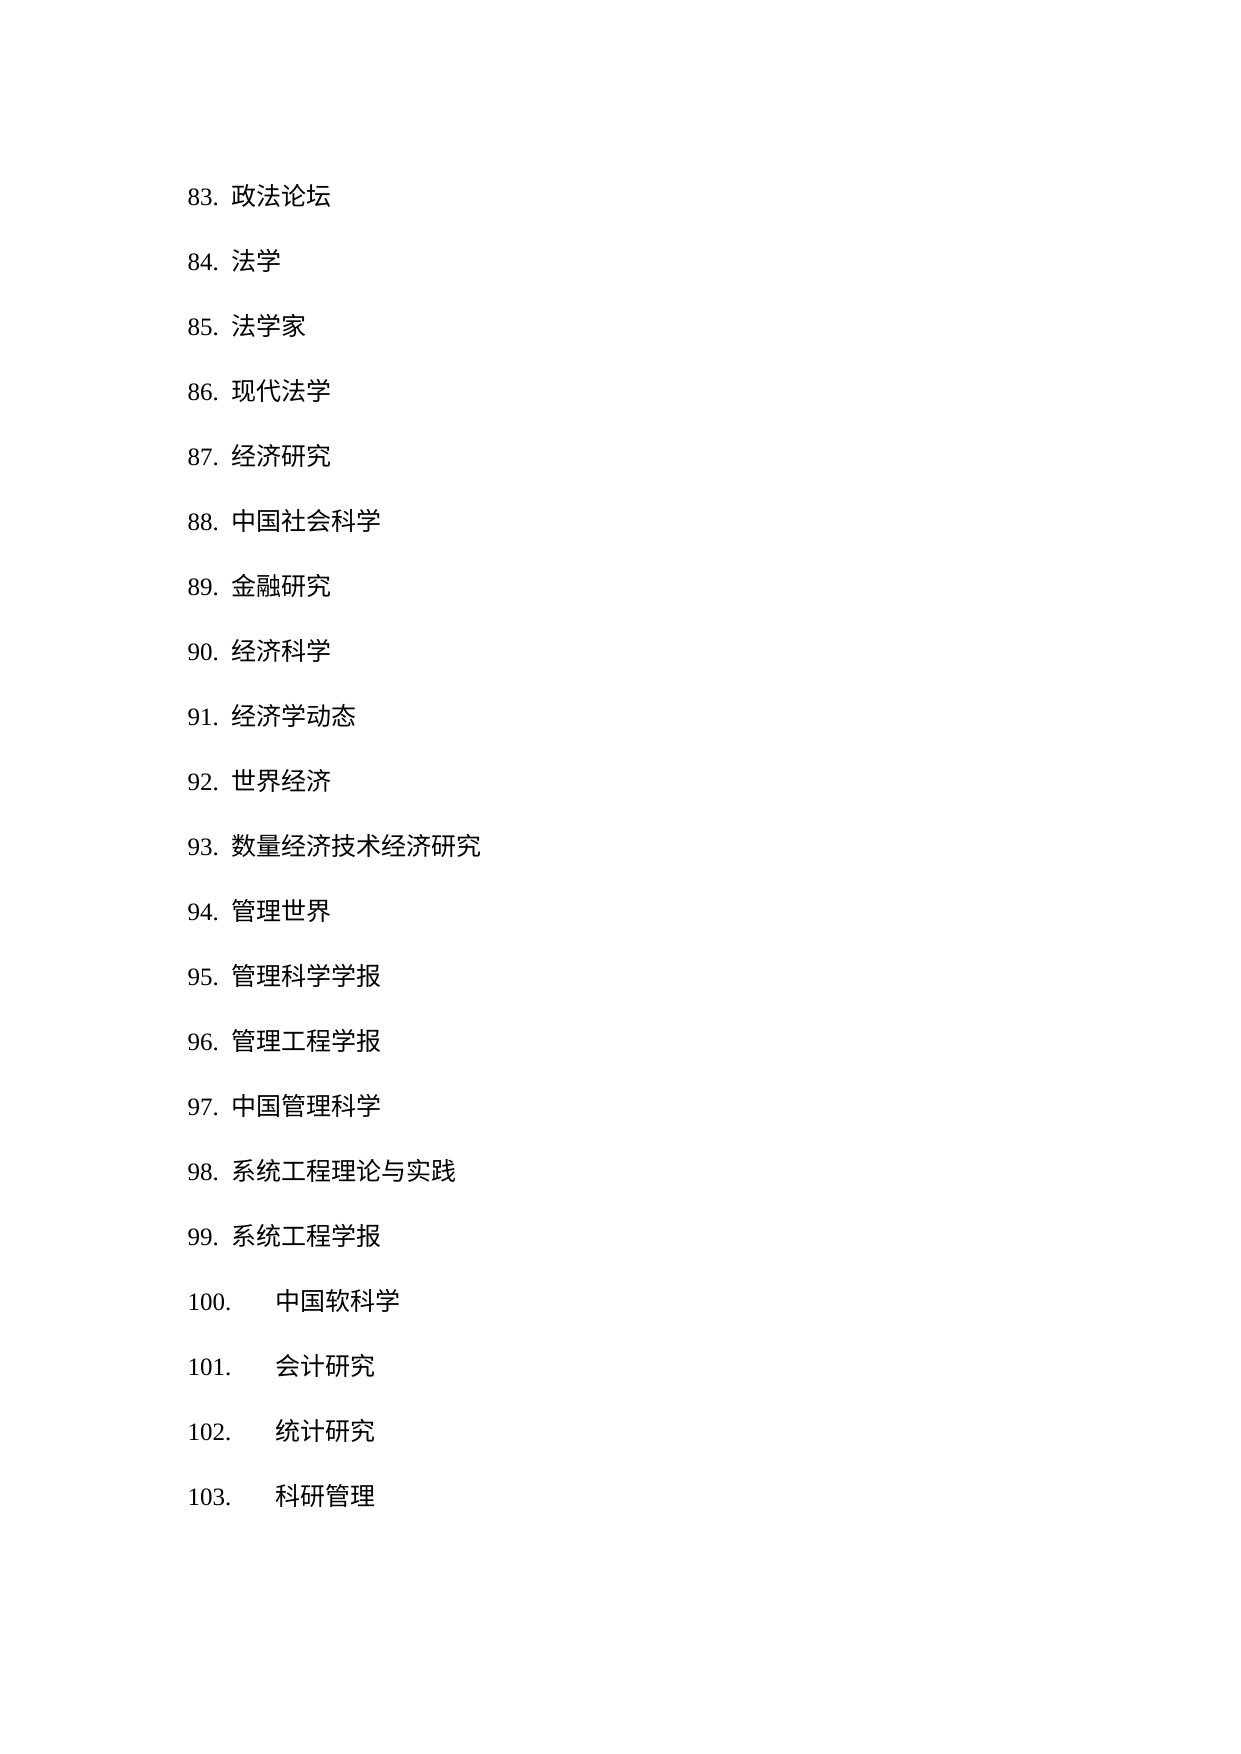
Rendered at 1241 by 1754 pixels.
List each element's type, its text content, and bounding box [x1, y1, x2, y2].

list 经济研究 [187, 422, 598, 487]
list 系统工程理论与实践 [187, 1137, 598, 1202]
list 中国管理科学 [187, 1072, 598, 1137]
list 会计研究 [187, 1332, 598, 1397]
list 世界经济 [187, 747, 598, 812]
list 系统工程学报 [187, 1202, 598, 1267]
list 管理工程学报 [187, 1007, 598, 1072]
list 管理科学学报 [187, 942, 598, 1007]
list 中国社会科学 [187, 487, 598, 552]
list 统计研究 [187, 1397, 598, 1462]
list 管理世界 [187, 877, 598, 942]
list 数量经济技术经济研究 [187, 812, 598, 877]
list 政法论坛 [187, 162, 598, 227]
list 经济科学 [187, 617, 598, 682]
list 金融研究 [187, 552, 598, 617]
list 现代法学 [187, 357, 598, 422]
list 经济学动态 [187, 682, 598, 747]
list 中国软科学 [187, 1267, 598, 1332]
list 法学 [187, 227, 598, 292]
list 科研管理 [187, 1462, 598, 1527]
list 法学家 [187, 292, 598, 357]
